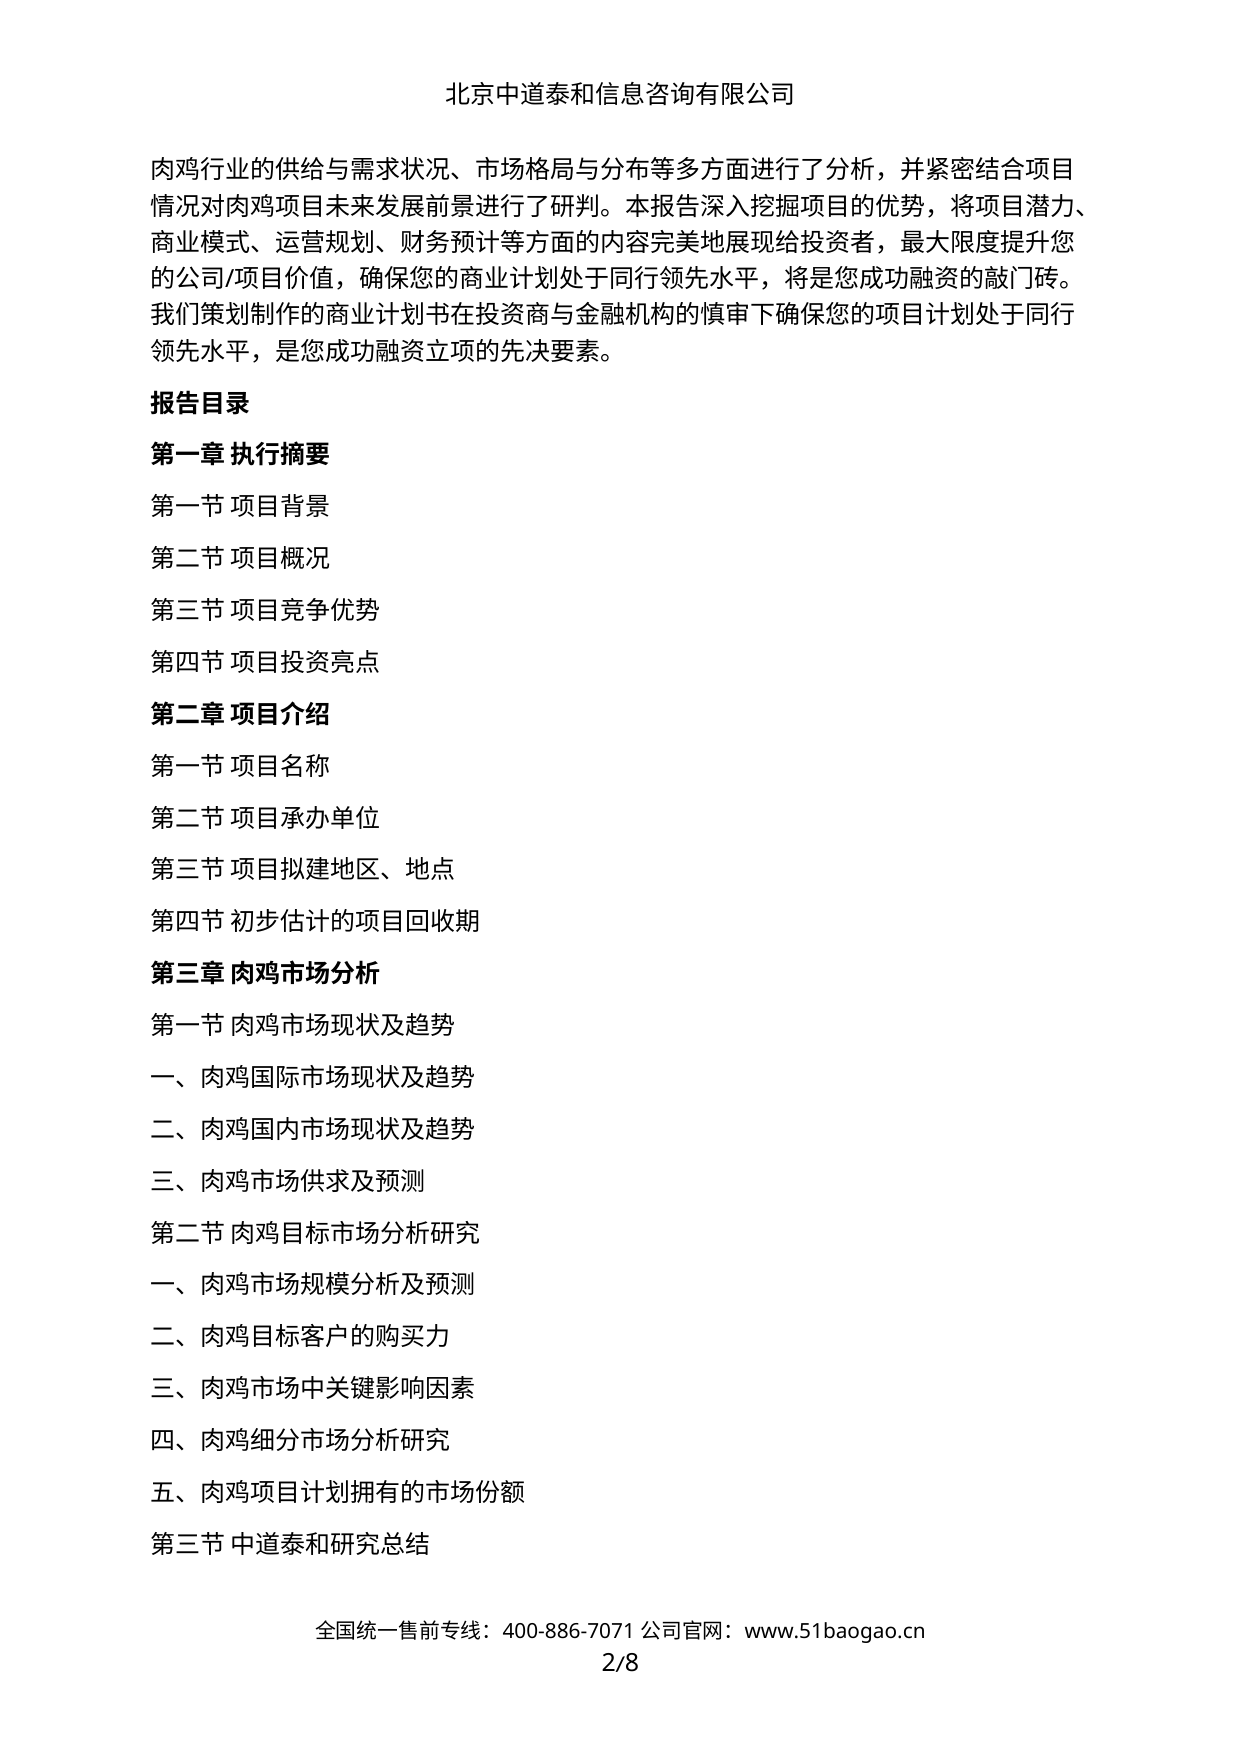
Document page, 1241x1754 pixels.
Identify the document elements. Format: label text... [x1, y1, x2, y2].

text 第二节 肉鸡目标市场分析研究 [150, 1213, 1090, 1249]
text 一、肉鸡国际市场现状及趋势 [150, 1057, 1090, 1094]
text 五、肉鸡项目计划拥有的市场份额 [150, 1472, 1090, 1509]
text 第一节 项目背景 [150, 487, 1090, 523]
text 第一节 肉鸡市场现状及趋势 [150, 1006, 1090, 1042]
text 第二章 项目介绍 [150, 694, 1090, 731]
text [150, 150, 1090, 367]
text 二、肉鸡目标客户的购买力 [150, 1317, 1090, 1353]
text 三、肉鸡市场供求及预测 [150, 1161, 1090, 1197]
text 四、肉鸡细分市场分析研究 [150, 1421, 1090, 1457]
text 第三节 项目竞争优势 [150, 591, 1090, 627]
text 报告目录 [150, 383, 1090, 419]
text 第二节 项目概况 [150, 539, 1090, 575]
text 二、肉鸡国内市场现状及趋势 [150, 1109, 1090, 1146]
text 第三节 中道泰和研究总结 [150, 1524, 1090, 1561]
text 一、肉鸡市场规模分析及预测 [150, 1265, 1090, 1301]
text 第二节 项目承办单位 [150, 798, 1090, 834]
text 第三章 肉鸡市场分析 [150, 954, 1090, 990]
text 第一章 执行摘要 [150, 435, 1090, 471]
text 三、肉鸡市场中关键影响因素 [150, 1369, 1090, 1405]
text 第四节 项目投资亮点 [150, 642, 1090, 679]
text 第四节 初步估计的项目回收期 [150, 902, 1090, 938]
text 第一节 项目名称 [150, 746, 1090, 782]
text 第三节 项目拟建地区、地点 [150, 850, 1090, 886]
